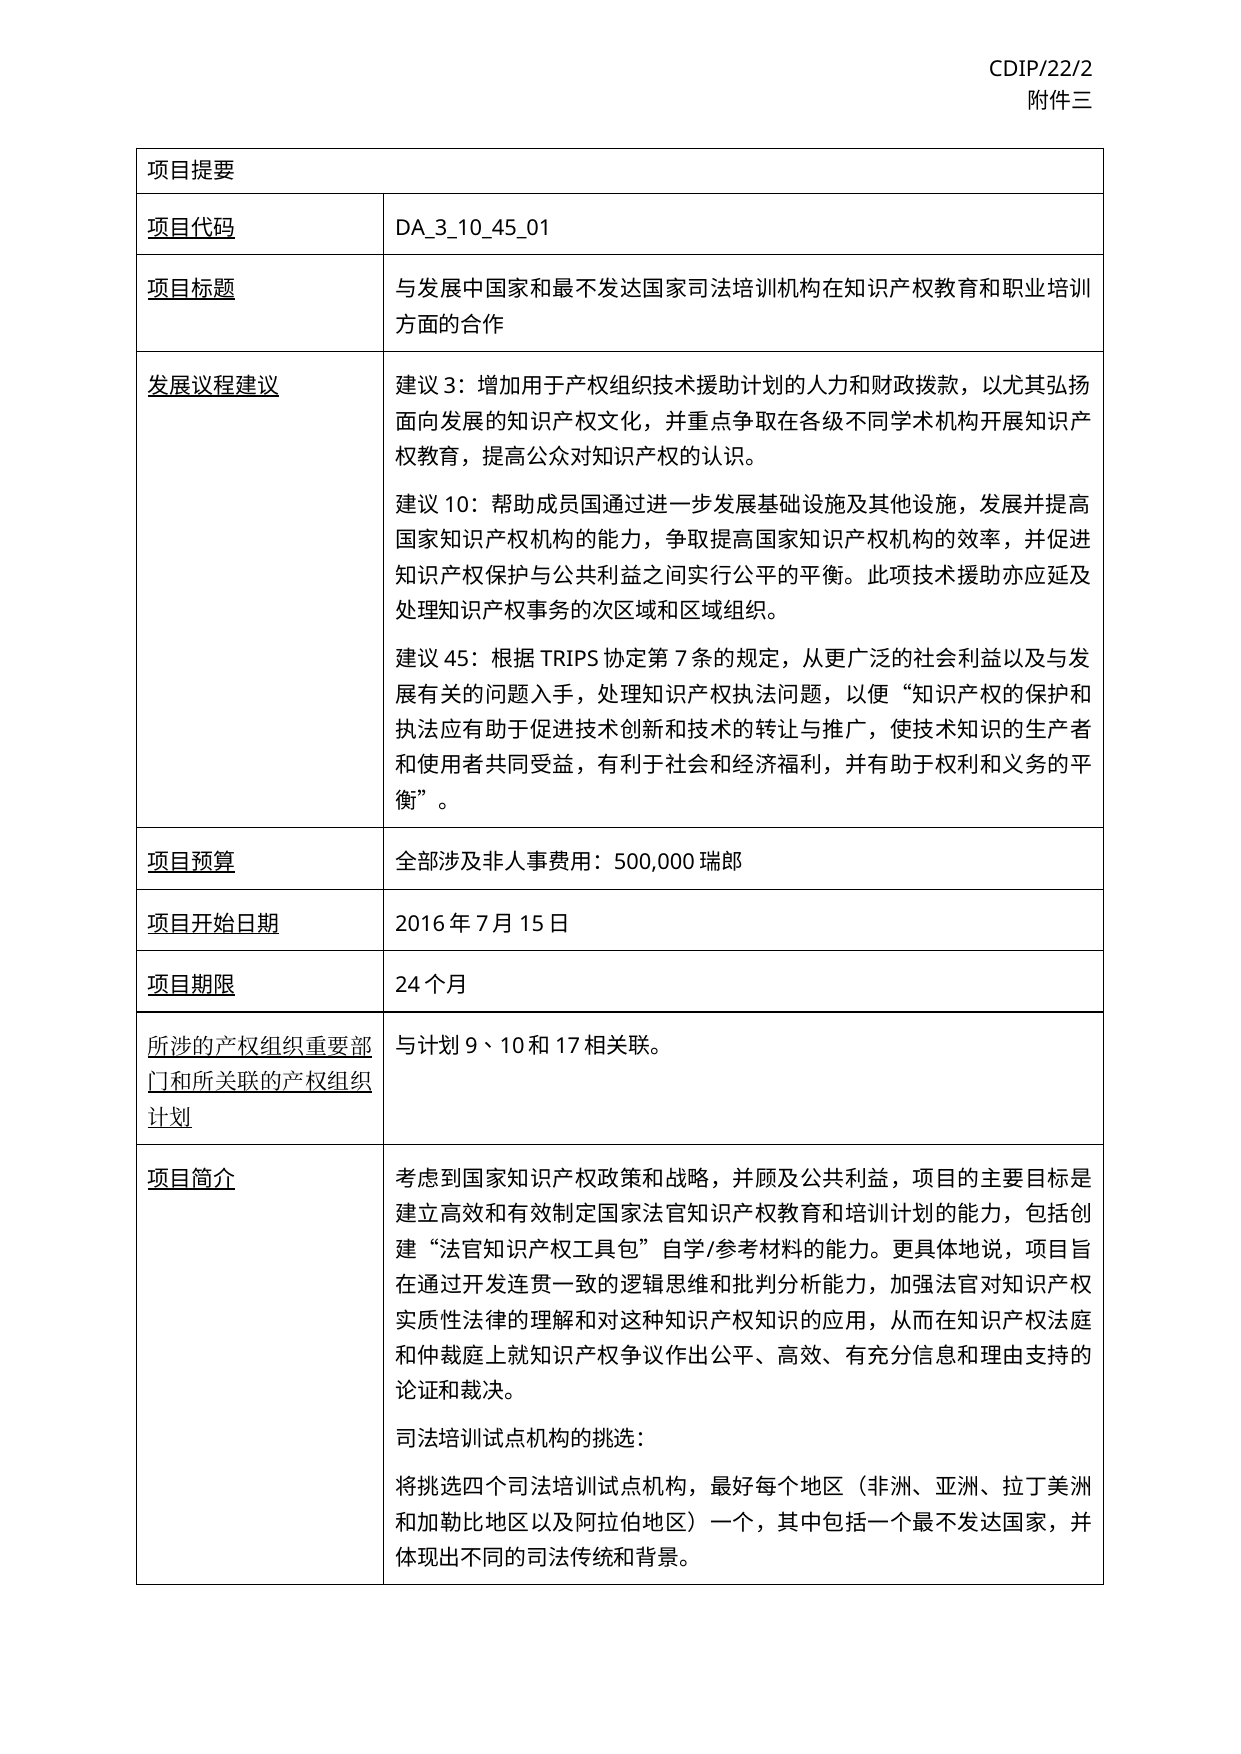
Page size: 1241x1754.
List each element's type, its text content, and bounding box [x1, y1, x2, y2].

table_cell 24个月 [384, 951, 1103, 1011]
table_cell 与计划9、10和17相关联。 [384, 1013, 1103, 1144]
table_cell 项目开始日期 [137, 890, 383, 950]
table_header 项目提要 [137, 149, 1103, 193]
table_cell 与发展中国家和最不发达国家司法培训机构在知识产权教育和职业培训方面的合作 [384, 255, 1103, 351]
table_cell 2016年7月15日 [384, 890, 1103, 950]
table_cell 项目期限 [137, 951, 383, 1011]
table_cell 项目预算 [137, 828, 383, 888]
table_cell 项目代码 [137, 194, 383, 254]
table_cell 建议3：增加用于产权组织技术援助计划的人力和财政拨款，以尤其弘扬面向发展的知识产权文化，并重点争取在各级不同学术机构开展知识产权教育，提高公众对知识产权的认识。 建议10：帮助成员国通过进一步发展基础设施及其他设施，发展并提高国家知识产权机构的能力，争取提高国家知识产权机构的效率，并促进知识产权保护与公共利益之间实行公平的平衡。此项技术援助亦应延及处理知识产权事务的次区域和区域组织。 建议45：根据TRIPS协定第7条的规定，从更广泛的社会利益以及与发展有关的问题入手，处理知识产权执法问题，以便“知识产权的保护和执法应有助于促进技术创新和技术的转让与推广，使技术知识的生产者和使用者共同受益，有利于社会和经济福利，并有助于权利和义务的平‍衡”。 [384, 352, 1103, 827]
table_cell DA_3_10_45_01 [384, 194, 1103, 254]
table_cell 项目标题 [137, 255, 383, 351]
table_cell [384, 1145, 1103, 1584]
table_cell 发展议程建议 [137, 352, 383, 827]
table_cell 全部涉及非人事费用：500,000瑞郎 [384, 828, 1103, 888]
table_cell 项目简介 [137, 1145, 383, 1584]
table_cell 所涉的产权组织重要部门和所关联的产权组织计划 [137, 1013, 383, 1144]
